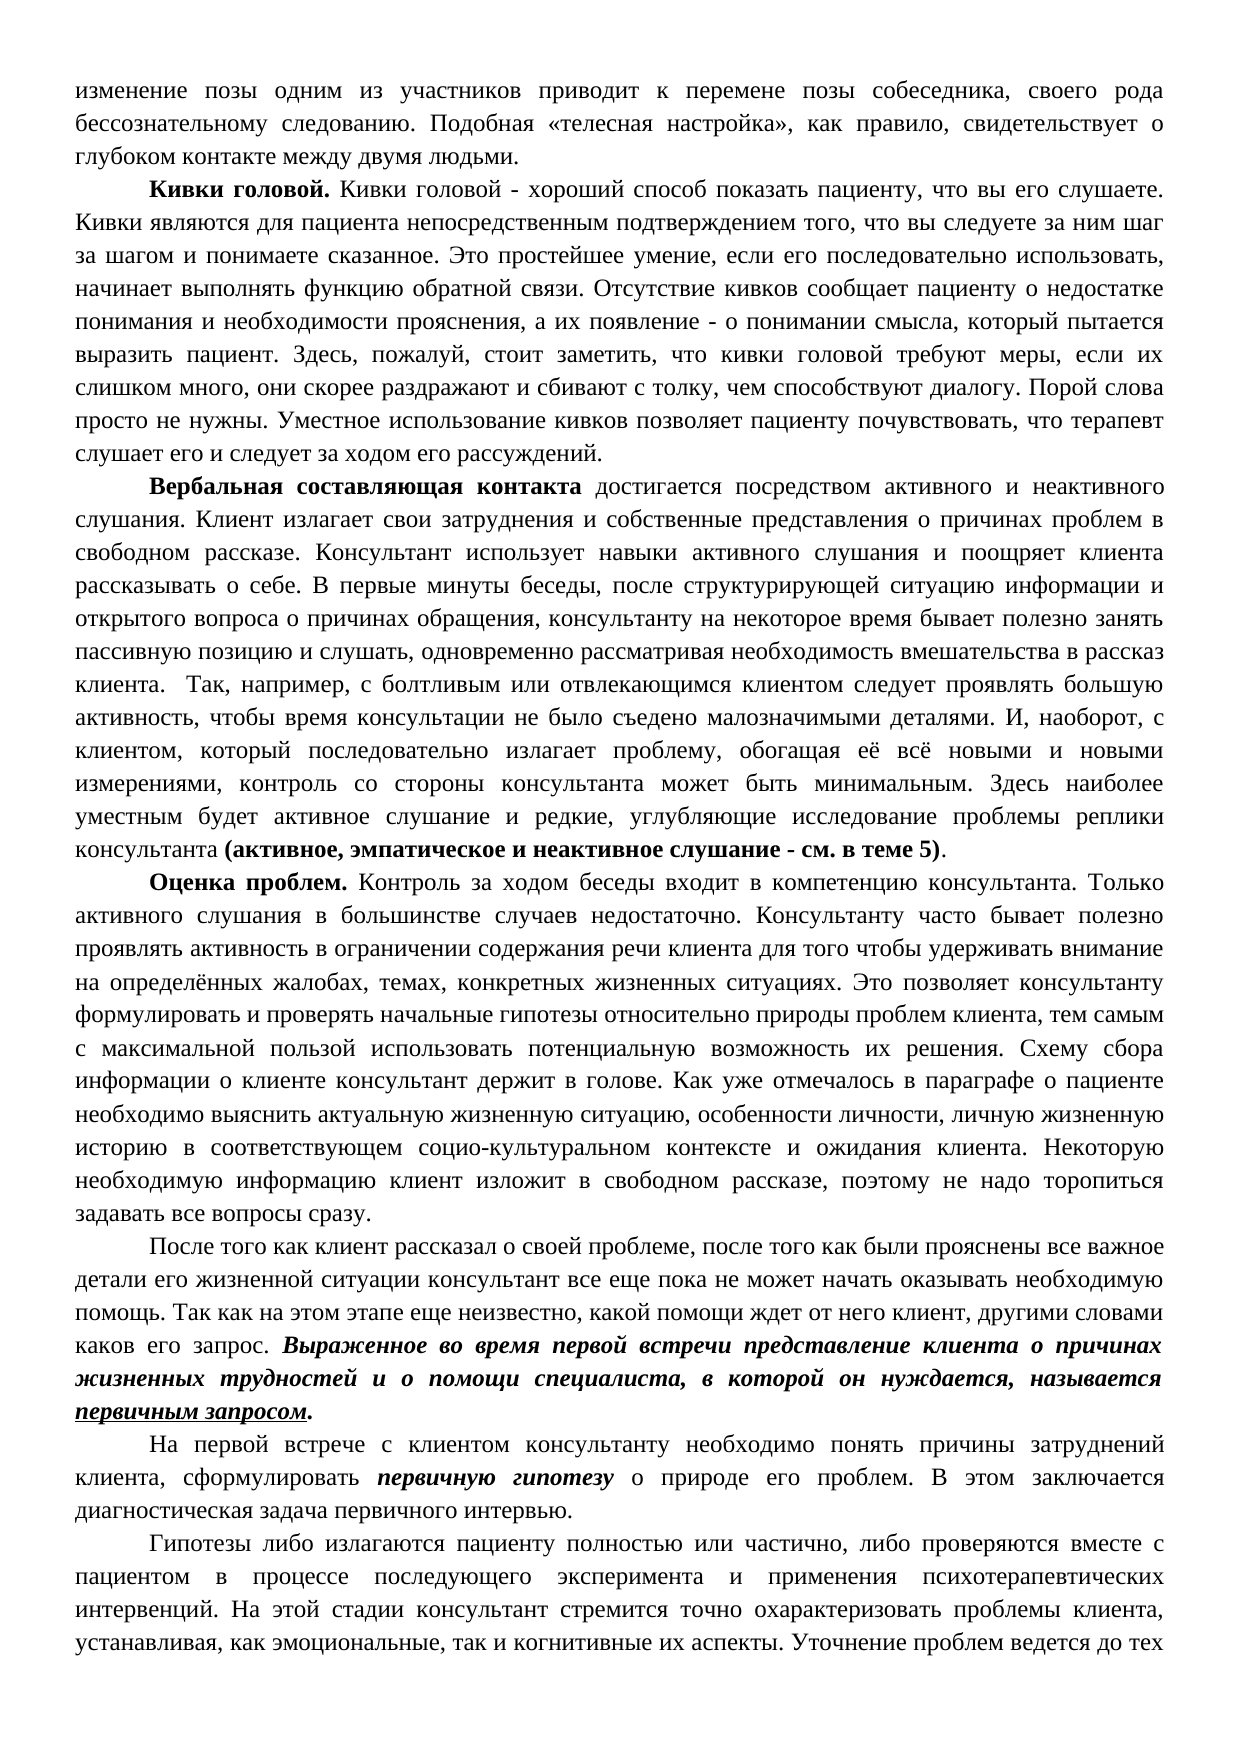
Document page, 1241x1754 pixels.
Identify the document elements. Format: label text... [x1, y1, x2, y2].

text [75, 75, 1165, 170]
text Оценка проблем. Контроль за ходом беседы входит в компетенцию консультанта. Только активного слушания в большинстве случаев недостаточно. Консультанту часто бывает полезно проявлять активность в ограничении содержания речи клиента для того чтобы удерживать внимание на определённых жалобах, темах, конкретных жизненных ситуациях. Это позволяет консультанту формулировать и проверять начальные гипотезы относительно природы проблем клиента, тем самым с максимальной пользой использовать потенциальную возможность их решения. Схему сбора информации о клиенте консультант держит в голове. Как уже отмечалось в параграфе о пациенте необходимо выяснить актуальную жизненную ситуацию, особенности личности, личную жизненную историю в соответствующем социо-культуральном контексте и ожидания клиента. Некоторую необходимую информацию клиент изложит в свободном рассказе, поэтому не надо торопиться задавать все вопросы сразу. [75, 867, 1165, 1226]
text На первой встрече с клиентом консультанту необходимо понять причины затруднений клиента, сформулировать первичную гипотезу о природе его проблем. В этом заключается диагностическая задача первичного интервью. [75, 1429, 1165, 1524]
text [75, 1528, 1165, 1656]
text Кивки головой. Кивки головой - хороший способ показать пациенту, что вы его слушаете. Кивки являются для пациента непосредственным подтверждением того, что вы следуете за ним шаг за шагом и понимаете сказанное. Это простейшее умение, если его последовательно использовать, начинает выполнять функцию обратной связи. Отсутствие кивков сообщает пациенту о недостатке понимания и необходимости прояснения, а их появление - о понимании смысла, который пытается выразить пациент. Здесь, пожалуй, стоит заметить, что кивки головой требуют меры, если их слишком много, они скорее раздражают и сбивают с толку, чем способствуют диалогу. Порой слова просто не нужны. Уместное использование кивков позволяет пациенту почувствовать, что терапевт слушает его и следует за ходом его рассуждений. [75, 174, 1165, 467]
text Вербальная составляющая контакта достигается посредством активного и неактивного слушания. Клиент излагает свои затруднения и собственные представления о причинах проблем в свободном рассказе. Консультант использует навыки активного слушания и поощряет клиента рассказывать о себе. В первые минуты беседы, после структурирующей ситуацию информации и открытого вопроса о причинах обращения, консультанту на некоторое время бывает полезно занять пассивную позицию и слушать, одновременно рассматривая необходимость вмешательства в рассказ клиента. Так, например, с болтливым или отвлекающимся клиентом следует проявлять большую активность, чтобы время консультации не было съедено малозначимыми деталями. И, наоборот, с клиентом, который последовательно излагает проблему, обогащая её всё новыми и новыми измерениями, контроль со стороны консультанта может быть минимальным. Здесь наиболее уместным будет активное слушание и редкие, углубляющие исследование проблемы реплики консультанта (активное, эмпатическое и неактивное слушание - см. в теме 5). [75, 471, 1165, 863]
text После того как клиент рассказал о своей проблеме, после того как были прояснены все важное детали его жизненной ситуации консультант все еще пока не может начать оказывать необходимую помощь. Так как на этом этапе еще неизвестно, какой помощи ждет от него клиент, другими словами каков его запрос. Выраженное во время первой встречи представление клиента о причинах жизненных трудностей и о помощи специалиста, в которой он нуждается, называется первичным запросом. [75, 1231, 1165, 1424]
